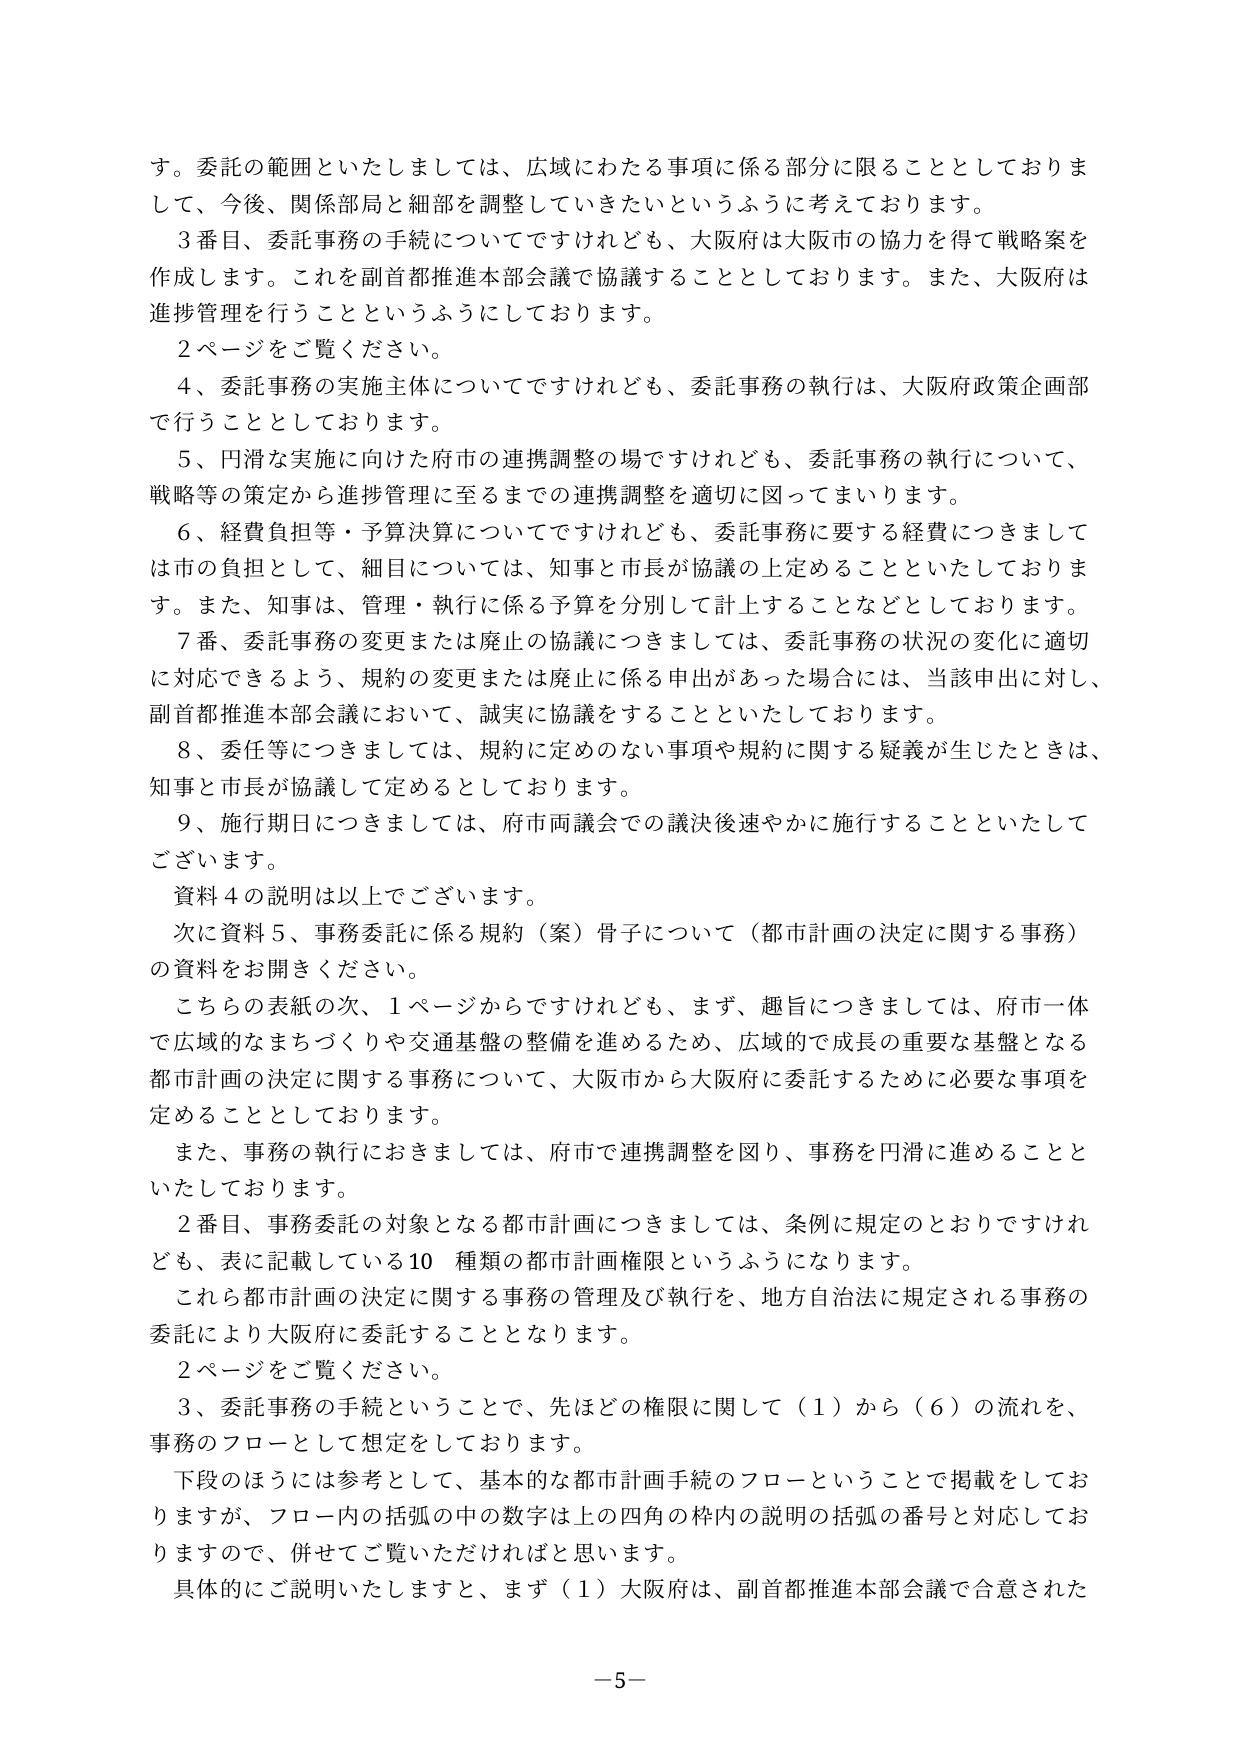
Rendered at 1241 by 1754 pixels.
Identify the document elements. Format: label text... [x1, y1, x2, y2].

text また、事務の執行におきましては、府市で連携調整を図り、事務を円滑に進めることといたしております。 [149, 1132, 1091, 1205]
text ２番目、事務委託の対象となる都市計画につきましては、条例に規定のとおりですけれども、表に記載している10種類の都市計画権限というふうになります。 [149, 1205, 1091, 1278]
text ３、委託事務の手続ということで、先ほどの権限に関して（１）から（６）の流れを、事務のフローとして想定をしております。 [149, 1387, 1091, 1460]
text ５、円滑な実施に向けた府市の連携調整の場ですけれども、委託事務の執行について、戦略等の策定から進捗管理に至るまでの連携調整を適切に図ってまいります。 [149, 439, 1091, 512]
text ９、施行期日につきましては、府市両議会での議決後速やかに施行することといたしてございます。 [149, 804, 1091, 877]
text ８、委任等につきましては、規約に定めのない事項や規約に関する疑義が生じたときは、知事と市長が協議して定めるとしております。 [149, 731, 1091, 804]
text 次に資料５、事務委託に係る規約（案）骨子について（都市計画の決定に関する事務）の資料をお開きください。 [149, 913, 1091, 986]
text ４、委託事務の実施主体についてですけれども、委託事務の執行は、大阪府政策企画部で行うこととしております。 [149, 367, 1091, 439]
text ２ページをご覧ください。 [149, 1351, 1091, 1387]
text 下段のほうには参考として、基本的な都市計画手続のフローということで掲載をしておりますが、フロー内の括弧の中の数字は上の四角の枠内の説明の括弧の番号と対応しておりますので、併せてご覧いただければと思います。 [149, 1460, 1091, 1570]
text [149, 1570, 1091, 1606]
text ３番目、委託事務の手続についてですけれども、大阪府は大阪市の協力を得て戦略案を作成します。これを副首都推進本部会議で協議することとしております。また、大阪府は進捗管理を行うことというふうにしております。 [149, 221, 1091, 330]
text ６、経費負担等・予算決算についてですけれども、委託事務に要する経費につきましては市の負担として、細目については、知事と市長が協議の上定めることといたしております。また、知事は、管理・執行に係る予算を分別して計上することなどとしております。 [149, 512, 1091, 622]
text こちらの表紙の次、１ページからですけれども、まず、趣旨につきましては、府市一体で広域的なまちづくりや交通基盤の整備を進めるため、広域的で成長の重要な基盤となる都市計画の決定に関する事務について、大阪市から大阪府に委託するために必要な事項を定めることとしております。 [149, 986, 1091, 1132]
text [149, 148, 1091, 221]
text ２ページをご覧ください。 [149, 330, 1091, 367]
text ７番、委託事務の変更または廃止の協議につきましては、委託事務の状況の変化に適切に対応できるよう、規約の変更または廃止に係る申出があった場合には、当該申出に対し、副首都推進本部会議において、誠実に協議をすることといたしております。 [149, 622, 1091, 731]
text これら都市計画の決定に関する事務の管理及び執行を、地方自治法に規定される事務の委託により大阪府に委託することとなります。 [149, 1278, 1091, 1351]
text 資料４の説明は以上でございます。 [149, 877, 1091, 913]
